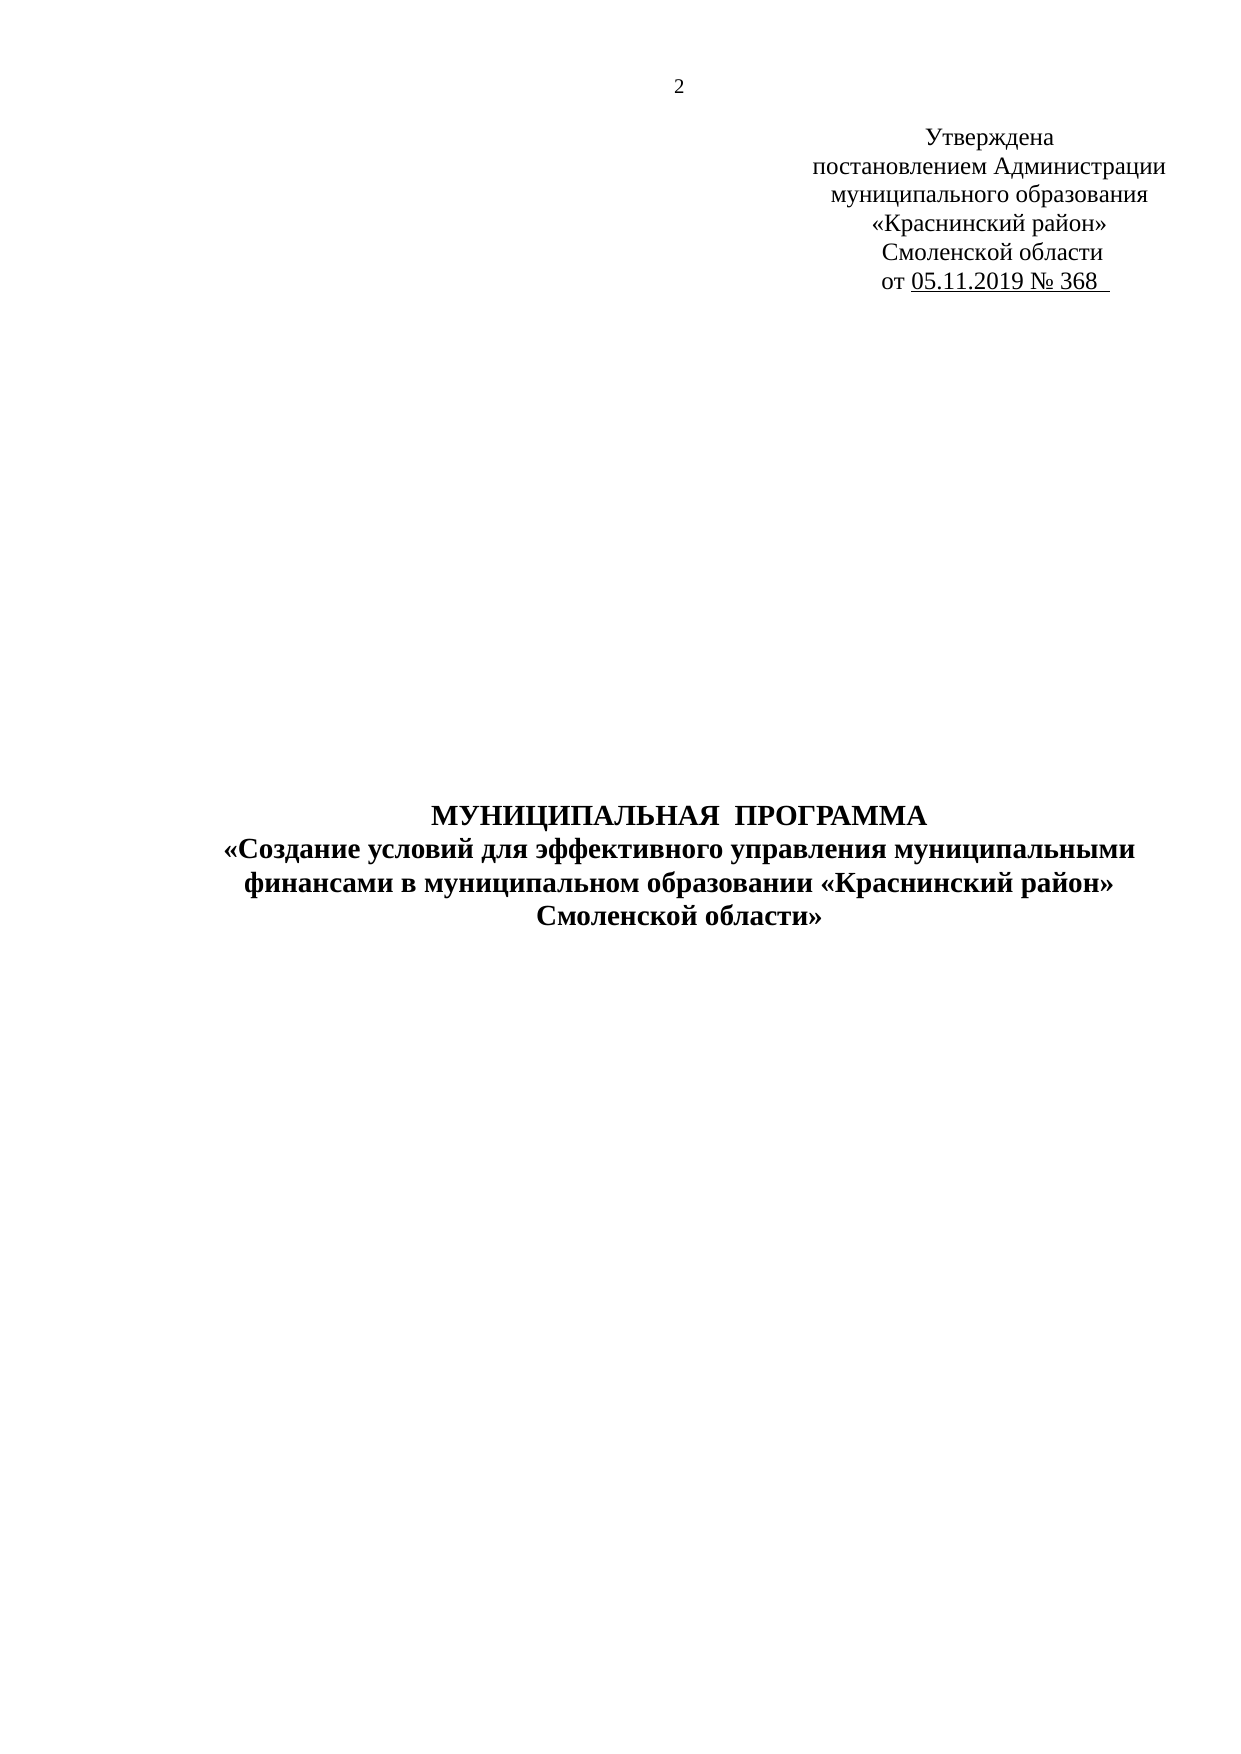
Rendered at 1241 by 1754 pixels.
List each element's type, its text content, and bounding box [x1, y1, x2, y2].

text муниципального образования [177, 179, 1181, 208]
text постановлением Администрации [177, 151, 1181, 179]
text «Краснинский район» [177, 208, 1181, 237]
text Утверждена [177, 122, 1181, 151]
text от 05.11.2019 № 368 [177, 266, 1181, 294]
text МУНИЦИПАЛЬНАЯ ПРОГРАММА [177, 798, 1181, 831]
text «Создание условий для эффективного управления муниципальными финансами в муниципальном образовании «Краснинский район» Смоленской области» [177, 831, 1181, 932]
text Смоленской области [177, 237, 1181, 266]
